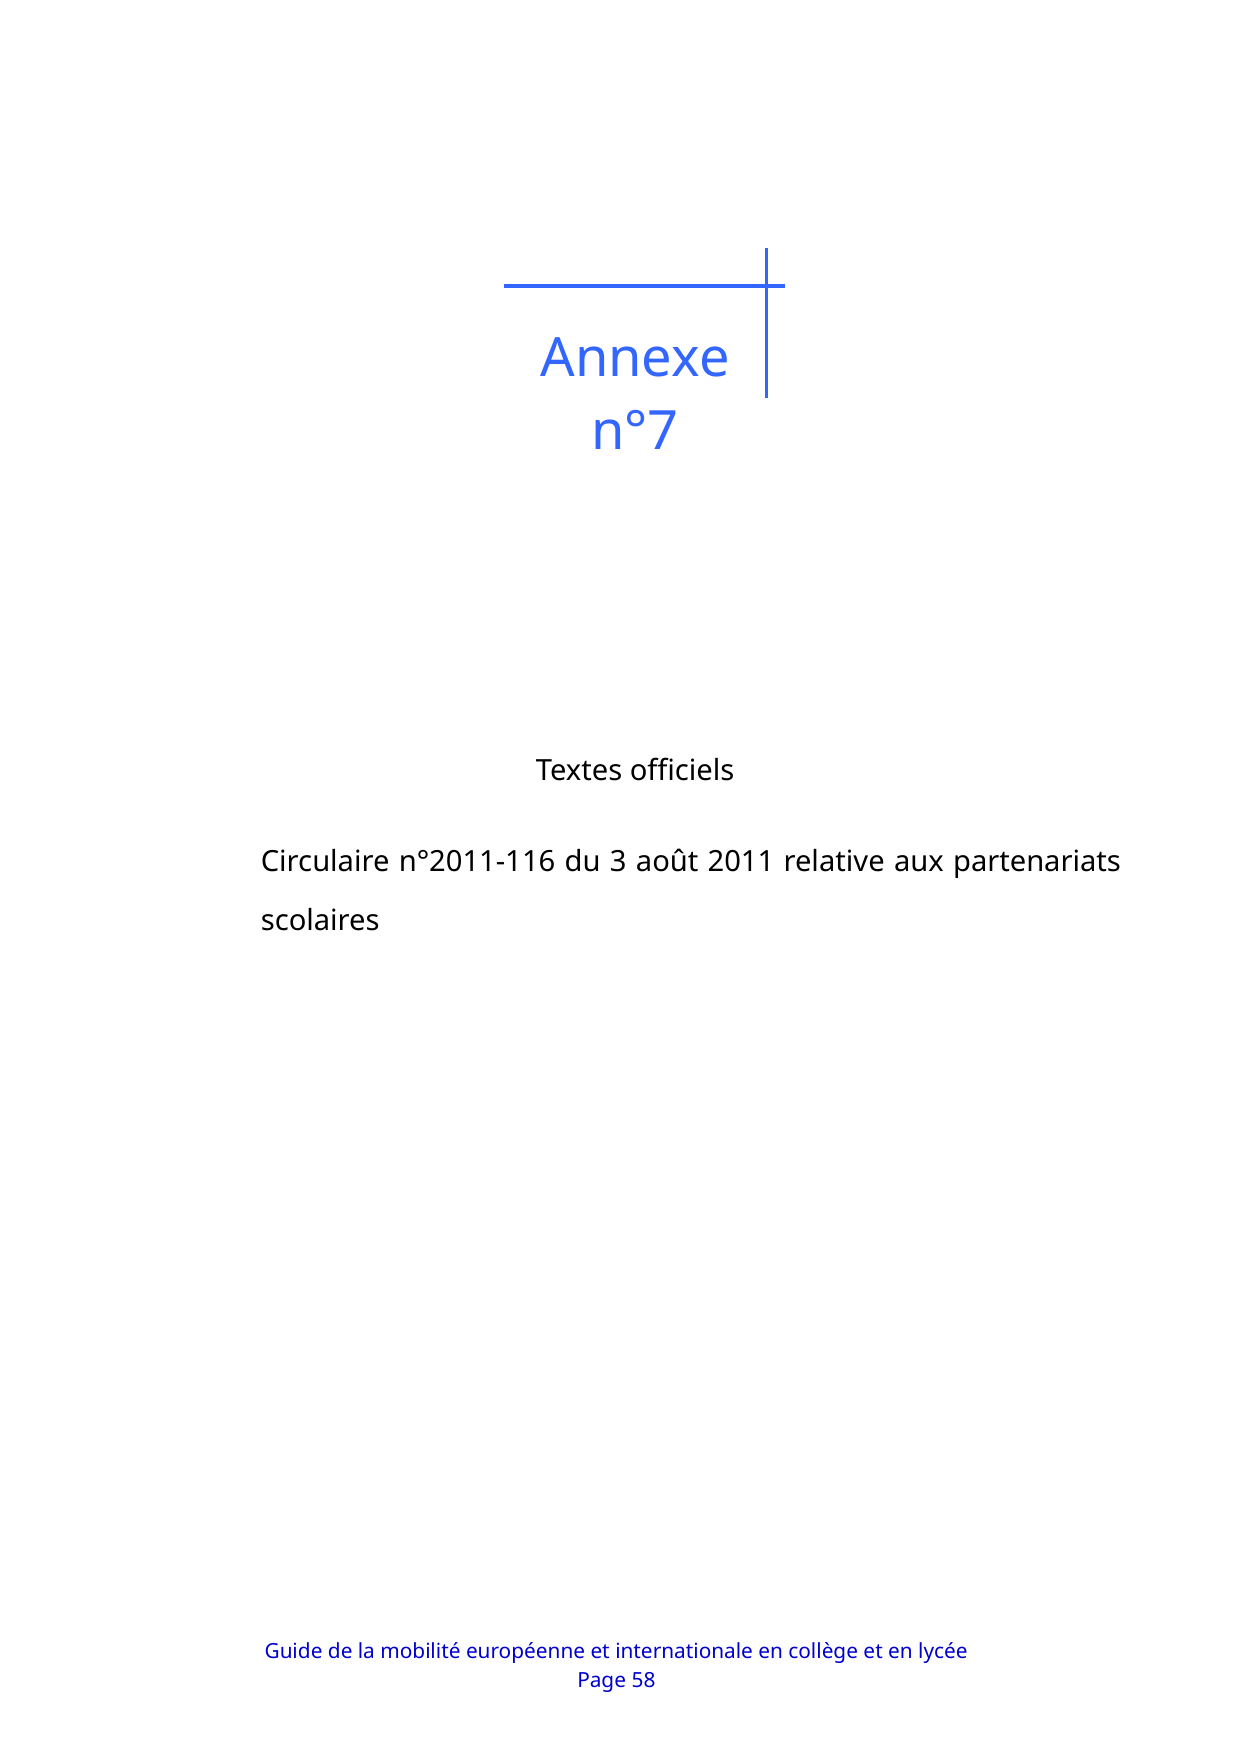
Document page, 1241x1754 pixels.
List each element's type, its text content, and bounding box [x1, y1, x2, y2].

text Annexe [148, 318, 1122, 392]
text Circulaire n°2011-116 du 3 août 2011 relative aux partenariats scolaires [261, 840, 1122, 939]
text Textes officiels [148, 749, 1122, 789]
text n°7 [148, 392, 1122, 466]
